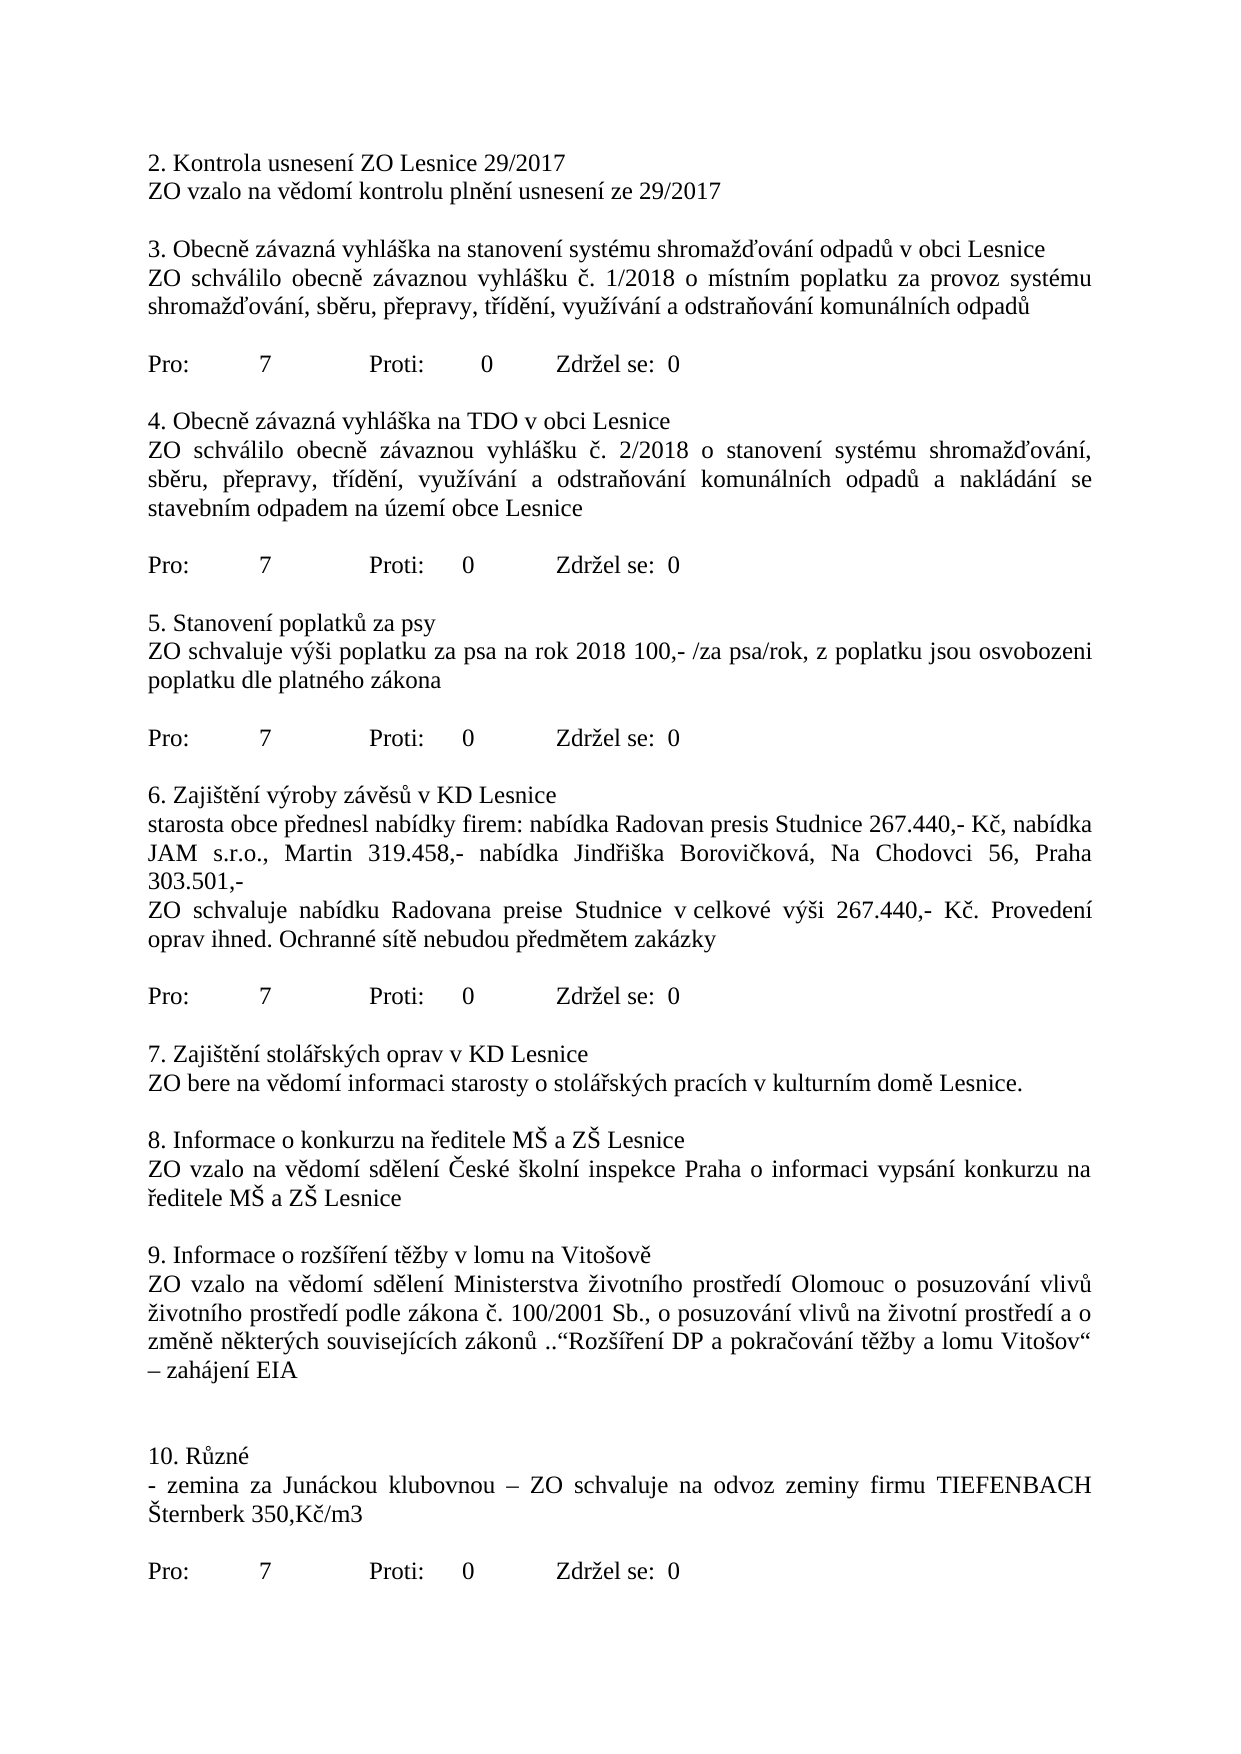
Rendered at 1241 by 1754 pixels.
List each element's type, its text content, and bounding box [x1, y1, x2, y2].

text 4. Obecně závazná vyhláška na TDO v obci Lesnice [148, 406, 1093, 435]
text 3. Obecně závazná vyhláška na stanovení systému shromažďování odpadů v obci Lesnice [148, 234, 1093, 263]
text Pro: 7 Proti: 0 Zdržel se: 0 [148, 981, 1093, 1010]
text ZO schválilo obecně závaznou vyhlášku č. 1/2018 o místním poplatku za provoz systému shromažďování, sběru, přepravy, třídění, využívání a odstraňování komunálních odpadů [148, 263, 1093, 320]
text 9. Informace o rozšíření těžby v lomu na Vitošově [148, 1240, 1093, 1269]
text 6. Zajištění výroby závěsů v KD Lesnice [148, 780, 1093, 809]
text 7. Zajištění stolářských oprav v KD Lesnice [148, 1039, 1093, 1068]
text 10. Různé [148, 1441, 1093, 1470]
text starosta obce přednesl nabídky firem: nabídka Radovan presis Studnice 267.440,- Kč, nabídka JAM s.r.o., Martin 319.458,- nabídka Jindřiška Borovičková, Na Chodovci 56, Praha 303.501,- [148, 809, 1093, 895]
text Pro: 7 Proti: 0 Zdržel se: 0 [148, 550, 1093, 579]
text ZO schválilo obecně závaznou vyhlášku č. 2/2018 o stanovení systému shromažďování, sběru, přepravy, třídění, využívání a odstraňování komunálních odpadů a nakládání se stavebním odpadem na území obce Lesnice [148, 435, 1093, 521]
text ZO schvaluje výši poplatku za psa na rok 2018 100,- /za psa/rok, z poplatku jsou osvobozeni poplatku dle platného zákona [148, 636, 1093, 694]
text - zemina za Junáckou klubovnou – ZO schvaluje na odvoz zeminy firmu TIEFENBACH Šternberk 350,Kč/m3 [148, 1470, 1093, 1528]
text ZO vzalo na vědomí sdělení České školní inspekce Praha o informaci vypsání konkurzu na ředitele MŠ a ZŠ Lesnice [148, 1154, 1093, 1211]
text Pro: 7 Proti: 0 Zdržel se: 0 [148, 349, 1093, 378]
text Pro: 7 Proti: 0 Zdržel se: 0 [148, 1556, 1093, 1585]
text 5. Stanovení poplatků za psy [148, 608, 1093, 636]
text 2. Kontrola usnesení ZO Lesnice 29/2017 [148, 148, 1093, 176]
text ZO bere na vědomí informaci starosty o stolářských pracích v kulturním domě Lesnice. [148, 1068, 1093, 1096]
text ZO vzalo na vědomí kontrolu plnění usnesení ze 29/2017 [148, 176, 1093, 205]
text ZO vzalo na vědomí sdělení Ministerstva životního prostředí Olomouc o posuzování vlivů životního prostředí podle zákona č. 100/2001 Sb., o posuzování vlivů na životní prostředí a o změně některých souvisejících zákonů ..“Rozšíření DP a pokračování těžby a lomu Vitošov“ – zahájení EIA [148, 1269, 1093, 1384]
text ZO schvaluje nabídku Radovana preise Studnice v celkové výši 267.440,- Kč. Provedení oprav ihned. Ochranné sítě nebudou předmětem zakázky [148, 895, 1093, 953]
text 8. Informace o konkurzu na ředitele MŠ a ZŠ Lesnice [148, 1125, 1093, 1154]
text Pro: 7 Proti: 0 Zdržel se: 0 [148, 723, 1093, 751]
